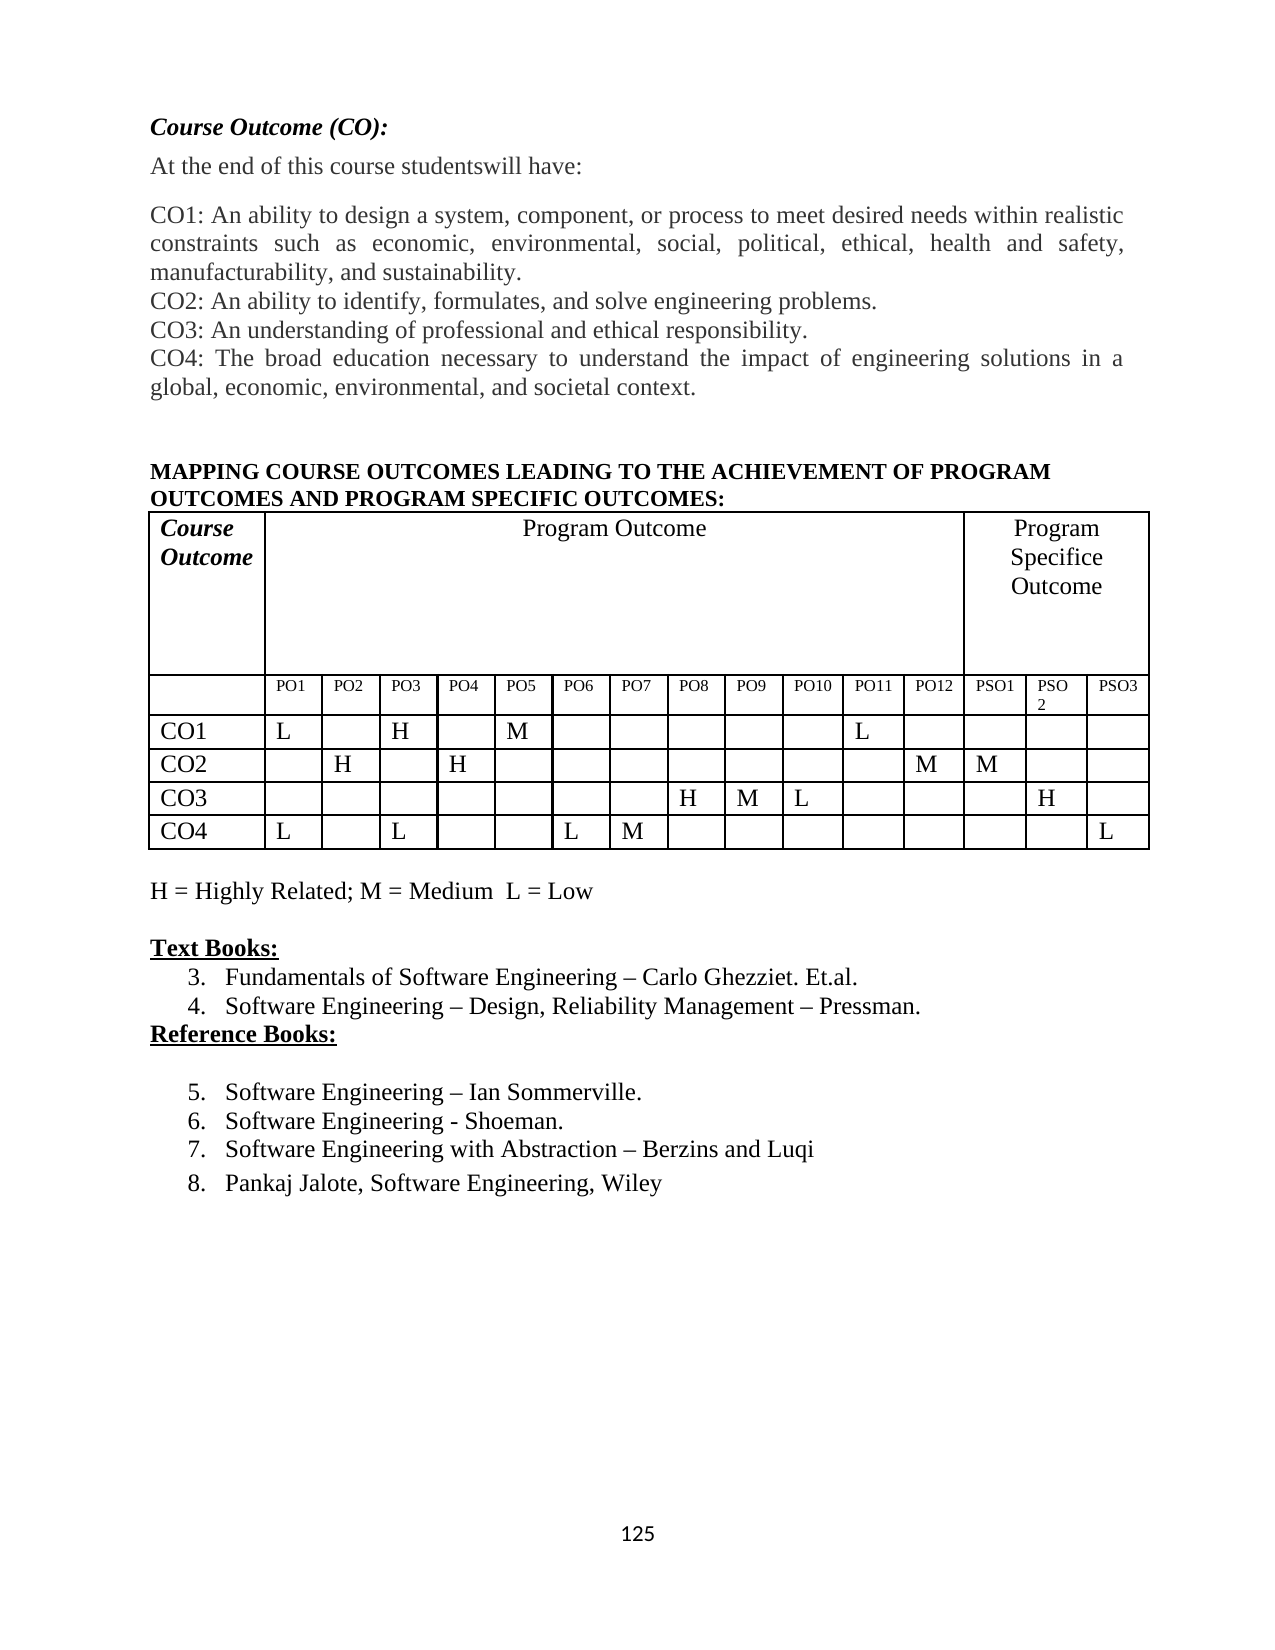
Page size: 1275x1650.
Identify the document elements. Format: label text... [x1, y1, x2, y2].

list Software Engineering – Ian Sommerville. [187, 1077, 1125, 1106]
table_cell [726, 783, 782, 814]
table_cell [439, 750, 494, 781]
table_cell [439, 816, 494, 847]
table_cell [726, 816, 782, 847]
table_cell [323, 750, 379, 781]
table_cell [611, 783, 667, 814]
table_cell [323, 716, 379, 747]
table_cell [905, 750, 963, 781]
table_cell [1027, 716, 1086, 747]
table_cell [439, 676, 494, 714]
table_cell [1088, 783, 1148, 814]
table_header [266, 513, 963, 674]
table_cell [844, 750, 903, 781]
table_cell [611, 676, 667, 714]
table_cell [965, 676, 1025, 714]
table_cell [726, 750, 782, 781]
list Software Engineering - Shoeman. [187, 1106, 1125, 1134]
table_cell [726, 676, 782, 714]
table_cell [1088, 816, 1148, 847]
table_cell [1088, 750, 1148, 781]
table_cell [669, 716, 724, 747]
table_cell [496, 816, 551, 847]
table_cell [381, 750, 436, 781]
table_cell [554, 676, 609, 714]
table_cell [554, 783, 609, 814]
list Pankaj Jalote, Software Engineering, Wiley [187, 1168, 1125, 1196]
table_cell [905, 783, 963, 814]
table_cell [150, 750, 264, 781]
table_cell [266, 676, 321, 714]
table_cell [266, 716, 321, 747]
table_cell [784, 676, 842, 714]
text CO3: An understanding of professional and ethical responsibility. [150, 315, 1125, 343]
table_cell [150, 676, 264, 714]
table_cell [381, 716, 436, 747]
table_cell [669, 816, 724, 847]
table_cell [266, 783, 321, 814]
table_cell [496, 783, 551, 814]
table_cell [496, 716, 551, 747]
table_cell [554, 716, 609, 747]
text Text Books: [150, 933, 1125, 962]
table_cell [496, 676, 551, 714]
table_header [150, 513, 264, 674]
text At the end of this course studentswill have: [150, 141, 1125, 180]
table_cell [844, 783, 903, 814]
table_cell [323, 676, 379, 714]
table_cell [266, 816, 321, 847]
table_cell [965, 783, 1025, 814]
text H = Highly Related; M = Medium L = Low [150, 876, 1125, 904]
text CO4: The broad education necessary to understand the impact of engineering solutions in a global, economic, environmental, and societal context. [150, 343, 1125, 401]
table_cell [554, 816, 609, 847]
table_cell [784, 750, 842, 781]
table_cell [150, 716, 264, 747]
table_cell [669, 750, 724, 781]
list Fundamentals of Software Engineering – Carlo Ghezziet. Et.al. [187, 962, 1125, 991]
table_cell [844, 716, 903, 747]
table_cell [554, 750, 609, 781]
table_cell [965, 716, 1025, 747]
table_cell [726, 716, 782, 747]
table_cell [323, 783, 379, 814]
text Course Outcome (CO): [150, 112, 1125, 141]
text MAPPING COURSE OUTCOMES LEADING TO THE ACHIEVEMENT OF PROGRAM OUTCOMES AND PROGRAM SPECIFIC OUTCOMES: [150, 458, 1125, 511]
text CO2: An ability to identify, formulates, and solve engineering problems. [150, 286, 1125, 315]
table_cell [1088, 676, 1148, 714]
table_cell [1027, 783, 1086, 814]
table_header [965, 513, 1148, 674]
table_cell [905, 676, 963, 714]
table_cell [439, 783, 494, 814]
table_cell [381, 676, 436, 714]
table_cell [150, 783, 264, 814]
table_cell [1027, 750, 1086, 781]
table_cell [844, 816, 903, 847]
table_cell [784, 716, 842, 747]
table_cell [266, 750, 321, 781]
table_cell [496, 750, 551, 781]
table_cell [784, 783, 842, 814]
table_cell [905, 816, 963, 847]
list Software Engineering with Abstraction – Berzins and Luqi [187, 1134, 1125, 1163]
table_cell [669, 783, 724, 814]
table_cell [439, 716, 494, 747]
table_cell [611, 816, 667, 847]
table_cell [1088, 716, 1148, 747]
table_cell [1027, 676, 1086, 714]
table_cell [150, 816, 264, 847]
text CO1: An ability to design a system, component, or process to meet desired needs within realistic constraints such as economic, environmental, social, political, ethical, health and safety, manufacturability, and sustainability. [150, 200, 1125, 286]
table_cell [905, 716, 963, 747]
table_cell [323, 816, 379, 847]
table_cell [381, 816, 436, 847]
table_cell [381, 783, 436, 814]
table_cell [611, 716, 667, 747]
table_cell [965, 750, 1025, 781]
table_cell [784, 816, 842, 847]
text Reference Books: [150, 1019, 1125, 1048]
list Software Engineering – Design, Reliability Management – Pressman. [187, 991, 1125, 1019]
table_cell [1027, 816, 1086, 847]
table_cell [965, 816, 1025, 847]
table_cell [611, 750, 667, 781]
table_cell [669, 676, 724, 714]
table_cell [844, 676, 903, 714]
